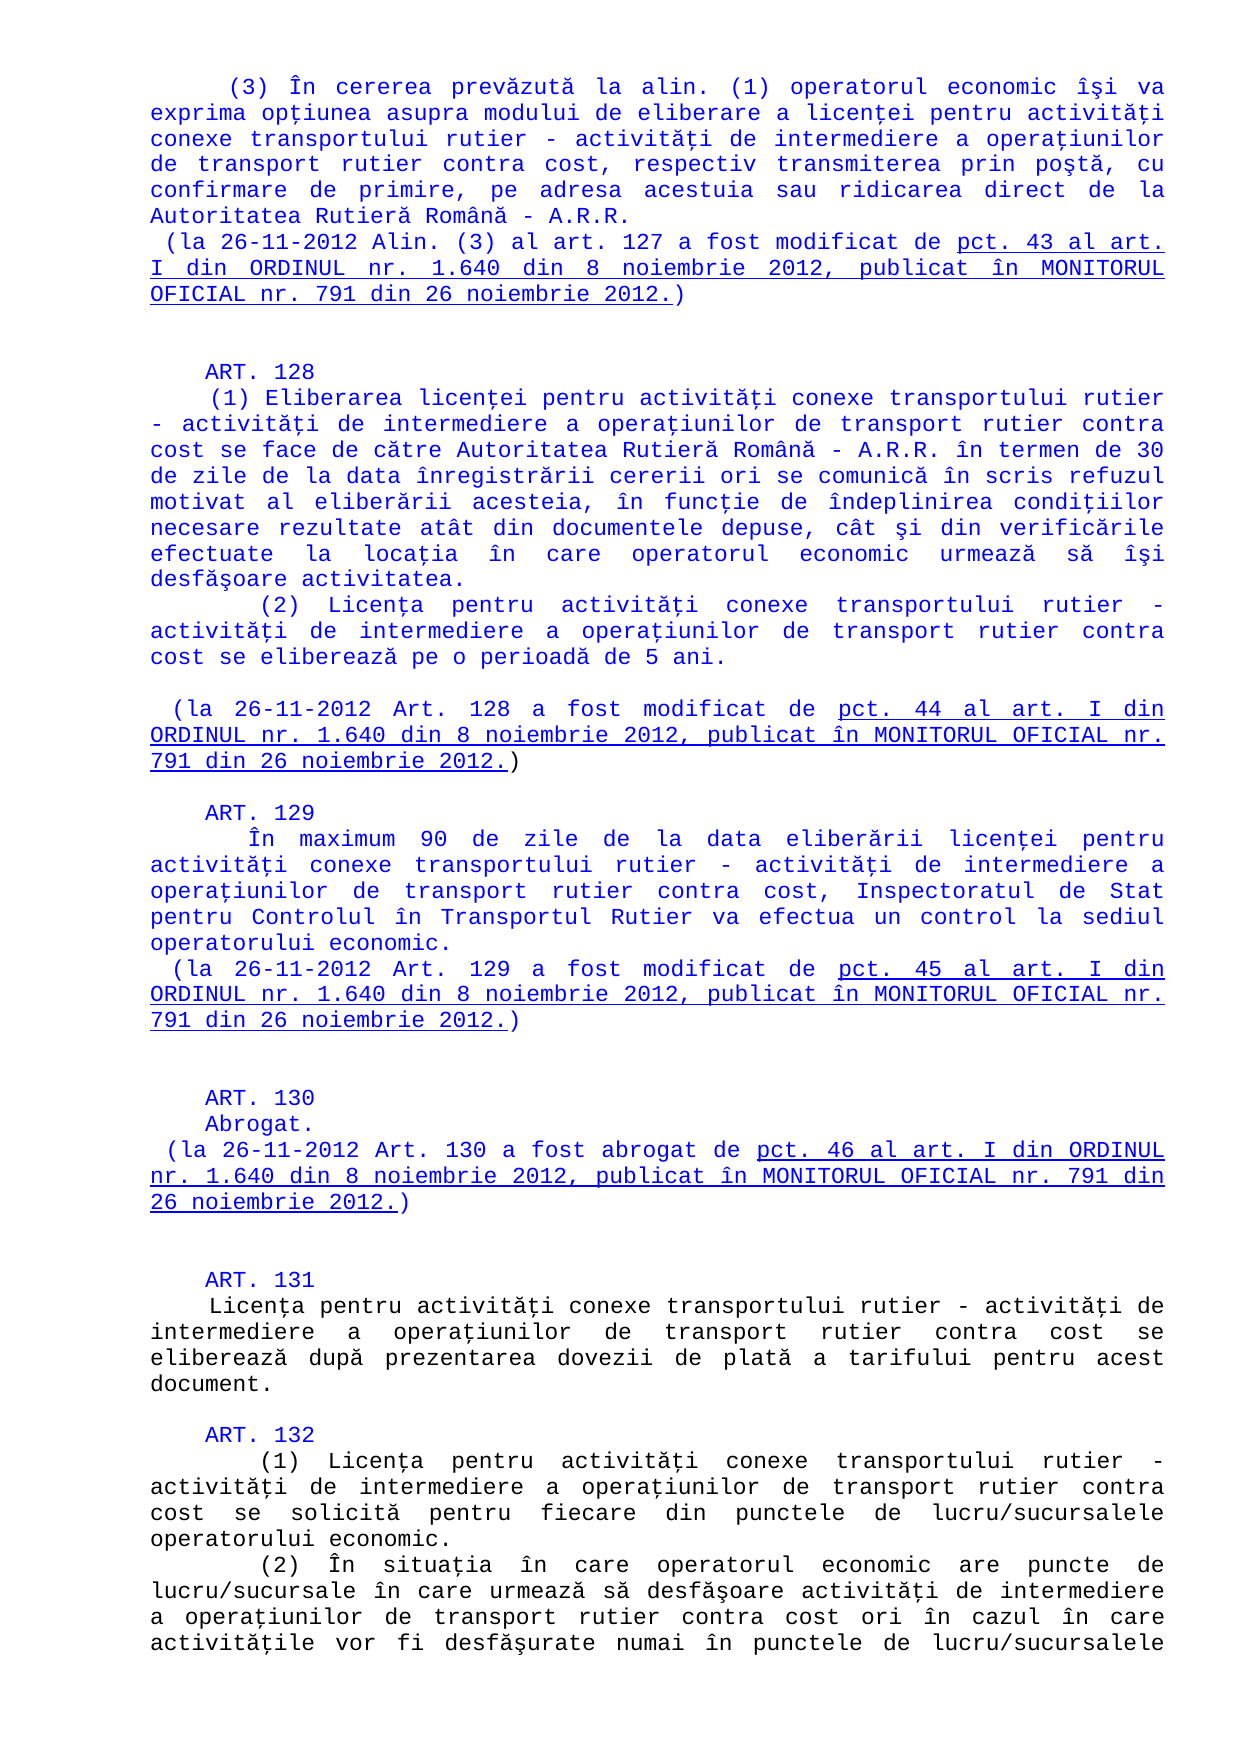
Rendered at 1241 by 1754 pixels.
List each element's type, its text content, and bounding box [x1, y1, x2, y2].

text (3) În cererea prevăzută la alin. (1) operatorul economic îşi va exprima opţiunea asupra modului de eliberare a licenţei pentru activităţi conexe transportului rutier - activităţi de intermediere a operaţiunilor de transport rutier contra cost, respectiv transmiterea prin poştă, cu confirmare de primire, pe adresa acestuia sau ridicarea direct de la Autoritatea Rutieră Română - A.R.R. [150, 75, 1165, 231]
text (la 26-11-2012 Art. 129 a fost modificat de <LLNK 12012 1640 50IG01 0122>pct. 45 al art. I din ORDINUL nr. 1.640 din 8 noiembrie 2012, publicat în MONITORUL OFICIAL nr. 791 din 26 noiembrie 2012.) [150, 1005, 1165, 1035]
text (la 26-11-2012 Art. 130 a fost abrogat de <LLNK 12012 1640 50IG01 0122>pct. 46 al art. I din ORDINUL nr. 1.640 din 8 noiembrie 2012, publicat în MONITORUL OFICIAL nr. 791 din 26 noiembrie 2012.) [150, 1138, 1165, 1185]
text (la 26-11-2012 Art. 129 a fost modificat de <LLNK 12012 1640 50IG01 0122>pct. 45 al art. I din ORDINUL nr. 1.640 din 8 noiembrie 2012, publicat în MONITORUL OFICIAL nr. 791 din 26 noiembrie 2012.) [150, 957, 1165, 1004]
text (la 26-11-2012 Art. 128 a fost modificat de <LLNK 12012 1640 50IG01 0122>pct. 44 al art. I din ORDINUL nr. 1.640 din 8 noiembrie 2012, publicat în MONITORUL OFICIAL nr. 791 din 26 noiembrie 2012.) [150, 746, 1165, 775]
text ART. 128 [150, 360, 1165, 386]
text (la 26-11-2012 Art. 130 a fost abrogat de <LLNK 12012 1640 50IG01 0122>pct. 46 al art. I din ORDINUL nr. 1.640 din 8 noiembrie 2012, publicat în MONITORUL OFICIAL nr. 791 din 26 noiembrie 2012.) [150, 1187, 1165, 1216]
text (2) Licenţa pentru activităţi conexe transportului rutier - activităţi de intermediere a operaţiunilor de transport rutier contra cost se eliberează pe o perioadă de 5 ani. [150, 594, 1165, 672]
text (1) Eliberarea licenţei pentru activităţi conexe transportului rutier - activităţi de intermediere a operaţiunilor de transport rutier contra cost se face de către Autoritatea Rutieră Română - A.R.R. în termen de 30 de zile de la data înregistrării cererii ori se comunică în scris refuzul motivat al eliberării acesteia, în funcţie de îndeplinirea condiţiilor necesare rezultate atât din documentele depuse, cât şi din verificările efectuate la locaţia în care operatorul economic urmează să îşi desfăşoare activitatea. [150, 386, 1165, 594]
text (la 26-11-2012 Alin. (3) al art. 127 a fost modificat de <LLNK 12012 1640 50IG01 0122>pct. 43 al art. I din ORDINUL nr. 1.640 din 8 noiembrie 2012, publicat în MONITORUL OFICIAL nr. 791 din 26 noiembrie 2012.) [150, 279, 1165, 308]
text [150, 1553, 1165, 1657]
text Licenţa pentru activităţi conexe transportului rutier - activităţi de intermediere a operaţiunilor de transport rutier contra cost se eliberează după prezentarea dovezii de plată a tarifului pentru acest document. [150, 1294, 1165, 1398]
text ART. 129 [150, 801, 1165, 827]
text ART. 132 [150, 1424, 1165, 1450]
text (1) Licenţa pentru activităţi conexe transportului rutier - activităţi de intermediere a operaţiunilor de transport rutier contra cost se solicită pentru fiecare din punctele de lucru/sucursalele operatorului economic. [150, 1450, 1165, 1553]
text În maximum 90 de zile de la data eliberării licenţei pentru activităţi conexe transportului rutier - activităţi de intermediere a operaţiunilor de transport rutier contra cost, Inspectoratul de Stat pentru Controlul în Transportul Rutier va efectua un control la sediul operatorului economic. [150, 827, 1165, 957]
text (la 26-11-2012 Alin. (3) al art. 127 a fost modificat de <LLNK 12012 1640 50IG01 0122>pct. 43 al art. I din ORDINUL nr. 1.640 din 8 noiembrie 2012, publicat în MONITORUL OFICIAL nr. 791 din 26 noiembrie 2012.) [150, 231, 1165, 278]
text Abrogat. [150, 1112, 1165, 1138]
text ART. 130 [150, 1087, 1165, 1112]
text (la 26-11-2012 Art. 128 a fost modificat de <LLNK 12012 1640 50IG01 0122>pct. 44 al art. I din ORDINUL nr. 1.640 din 8 noiembrie 2012, publicat în MONITORUL OFICIAL nr. 791 din 26 noiembrie 2012.) [150, 697, 1165, 744]
text ART. 131 [150, 1268, 1165, 1294]
